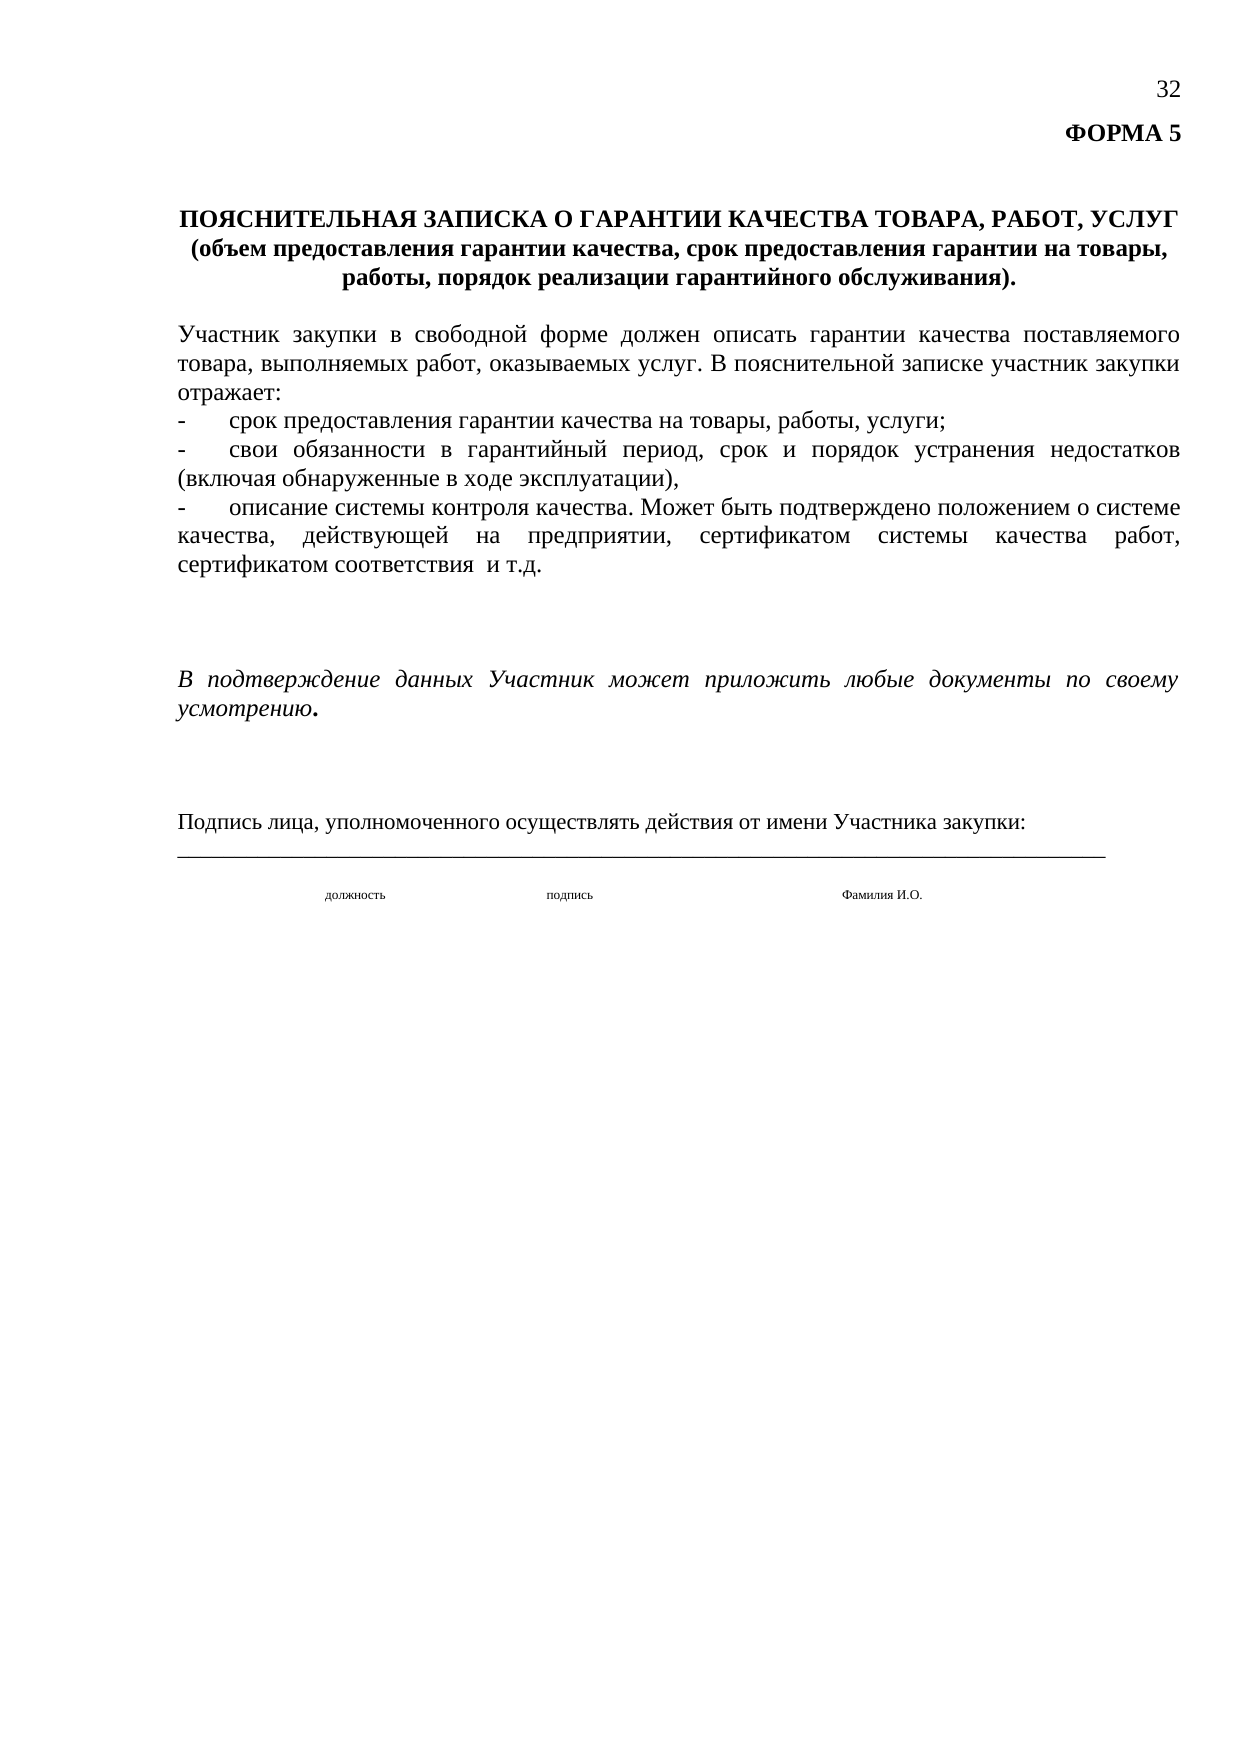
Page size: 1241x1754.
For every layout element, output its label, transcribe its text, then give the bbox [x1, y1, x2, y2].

list срок предоставления гарантии качества на товары, работы, услуги; [177, 406, 1181, 434]
text Участник закупки в свободной форме должен описать гарантии качества поставляемого товара, выполняемых работ, оказываемых услуг. В пояснительной записке участник закупки отражает: [177, 319, 1181, 406]
list свои обязанности в гарантийный период, срок и порядок устранения недостатков (включая обнаруженные в ходе эксплуатации), [177, 434, 1181, 492]
text должность подпись Фамилия И.О. [177, 887, 1181, 913]
text В подтверждение данных Участник может приложить любые документы по своему усмотрению. [177, 664, 1181, 722]
text (объем предоставления гарантии качества, срок предоставления гарантии на товары, работы, порядок реализации гарантийного обслуживания). [177, 233, 1181, 291]
list описание системы контроля качества. Может быть подтверждено положением о системе качества, действующей на предприятии, сертификатом системы качества работ, сертификатом соответствия и т.д. [177, 492, 1181, 578]
text Подпись лица, уполномоченного осуществлять действия от имени Участника закупки: [177, 808, 1181, 834]
text Пояснительная записка о гарантии качества товарА, работ, услуг [177, 204, 1181, 233]
text _________________________________________________________________________________ [177, 834, 1181, 861]
subtitle ФОРМА 5 [177, 118, 1181, 147]
